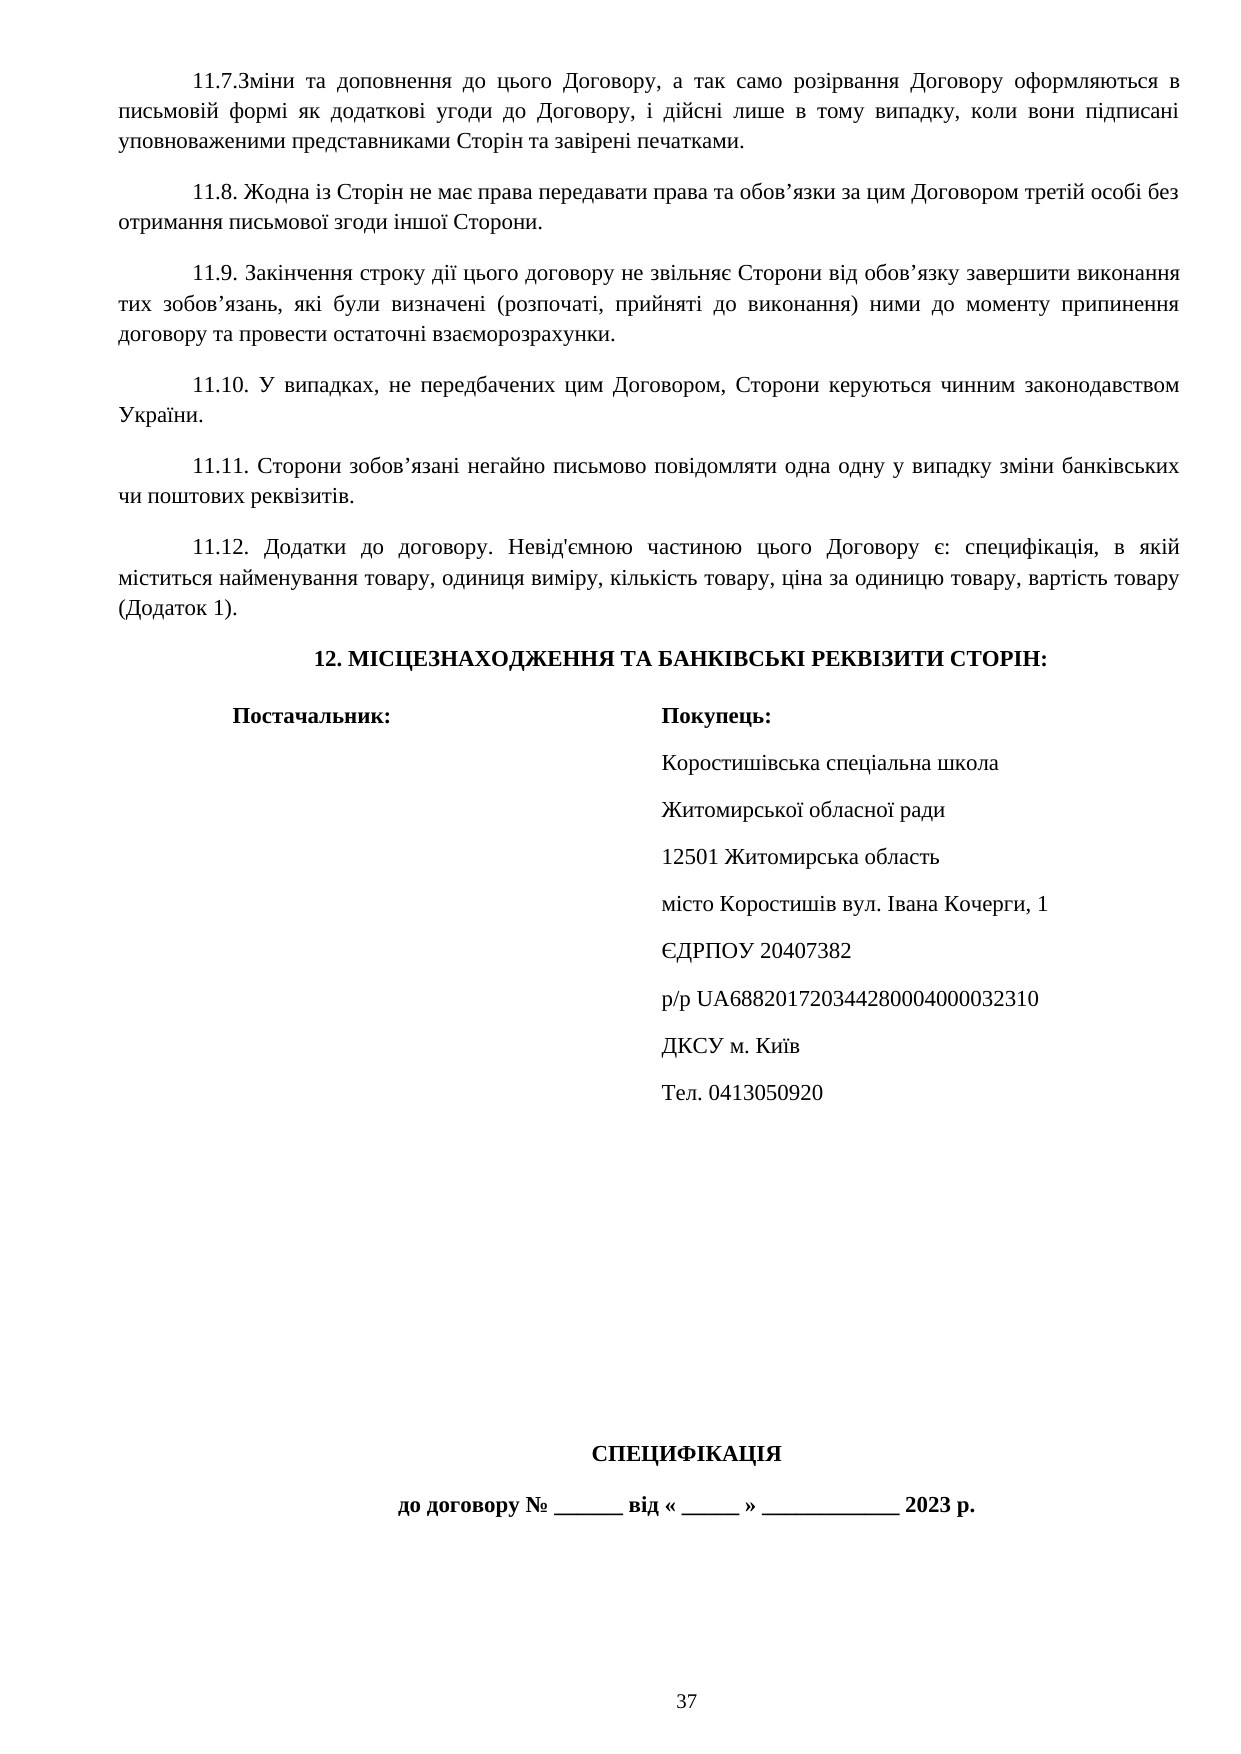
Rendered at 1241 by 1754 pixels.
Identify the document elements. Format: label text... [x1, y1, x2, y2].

text до договору № ______ від « _____ » ____________ 2023 р. [118, 1491, 1181, 1518]
text 12. МІСЦЕЗНАХОДЖЕННЯ ТА БАНКІВСЬКІ РЕКВІЗИТИ СТОРІН: [118, 645, 1181, 671]
table_header Покупець: Коростишівська спеціальна школа Житомирської обласної ради 12501 Житомирська область місто Коростишів вул. Івана Кочерги, 1 ЄДРПОУ 20407382 р/р UA688201720344280004000032310 ДКСУ м. Київ Тел. 0413050920 [582, 696, 1146, 1183]
text СПЕЦИФІКАЦІЯ [118, 1440, 1181, 1467]
text 11.7.Зміни та доповнення до цього Договору, а так само розірвання Договору оформляються в письмовій формі як додаткові угоди до Договору, і дійсні лише в тому випадку, коли вони підписані уповноваженими представниками Сторін та завірені печатками. [118, 67, 1181, 153]
text 11.10. У випадках, не передбачених цим Договором, Сторони керуються чинним законодавством України. [118, 371, 1181, 427]
text 11.9. Закінчення строку дії цього договору не звільняє Сторони від обов’язку завершити виконання тих зобов’язань, які були визначені (розпочаті, прийняті до виконання) ними до моменту припинення договору та провести остаточні взаєморозрахунки. [118, 259, 1181, 346]
text 11.11. Сторони зобов’язані негайно письмово повідомляти одна одну у випадку зміни банківських чи поштових реквізитів. [118, 452, 1181, 509]
text 11.8. Жодна із Сторін не має права передавати права та обов’язки за цим Договором третій особі без отримання письмової згоди іншої Сторони. [118, 178, 1181, 235]
text 11.12. Додатки до договору. Невід'ємною частиною цього Договору є: специфікація, в якій міститься найменування товару, одиниця виміру, кількість товару, ціна за одиницю товару, вартість товару (Додаток 1). [118, 533, 1181, 620]
table_header Постачальник: [153, 696, 582, 1183]
